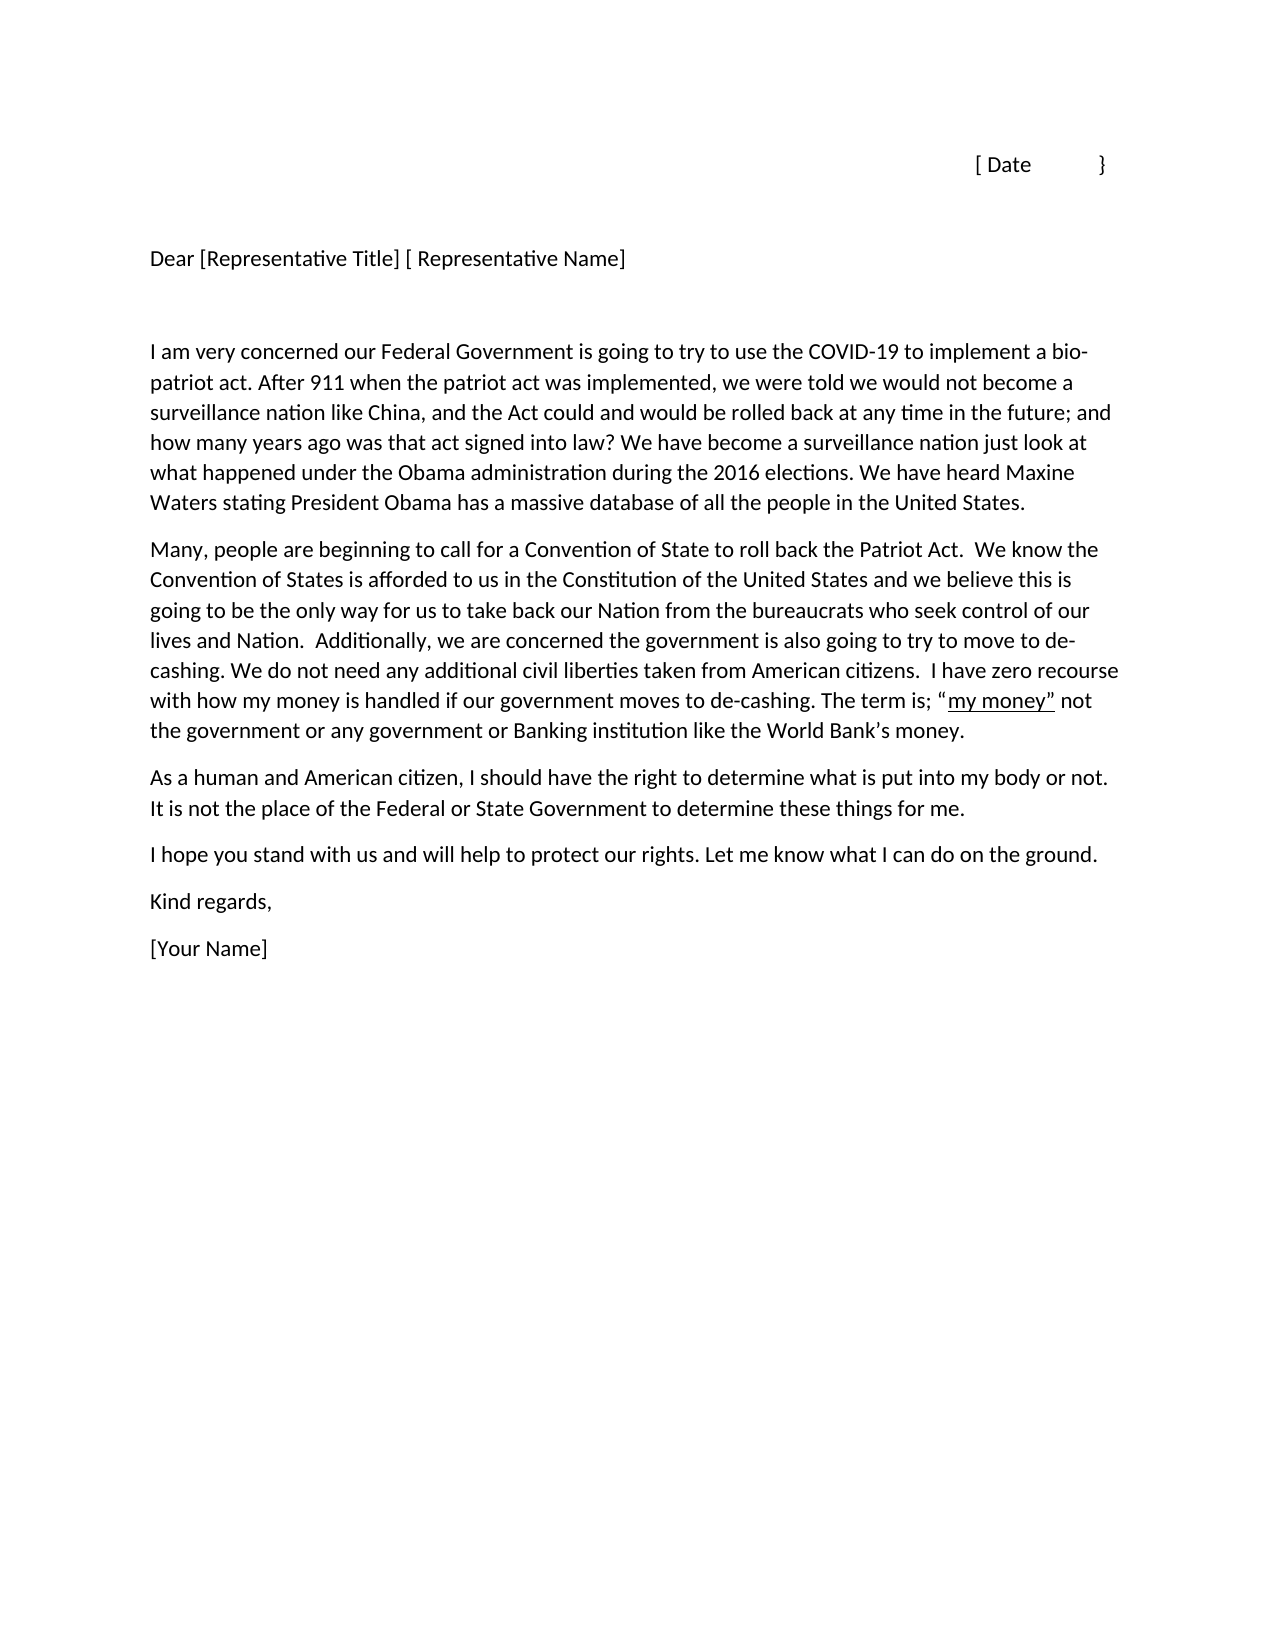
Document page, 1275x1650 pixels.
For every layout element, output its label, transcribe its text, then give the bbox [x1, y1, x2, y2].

text As a human and American citizen, I should have the right to determine what is put into my body or not. It is not the place of the Federal or State Government to determine these things for me. [150, 763, 1125, 822]
text Many, people are beginning to call for a Convention of State to roll back the Patriot Act. We know the Convention of States is afforded to us in the Constitution of the United States and we believe this is going to be the only way for us to take back our Nation from the bureaucrats who seek control of our lives and Nation. Additionally, we are concerned the government is also going to try to move to de-cashing. We do not need any additional civil liberties taken from American citizens. I have zero recourse with how my money is handled if our government moves to de-cashing. The term is; “my money” not the government or any government or Banking institution like the World Bank’s money. [150, 535, 1125, 745]
text I am very concerned our Federal Government is going to try to use the COVID-19 to implement a bio-patriot act. After 911 when the patriot act was implemented, we were told we would not become a surveillance nation like China, and the Act could and would be rolled back at any time in the future; and how many years ago was that act signed into law? We have become a surveillance nation just look at what happened under the Obama administration during the 2016 elections. We have heard Maxine Waters stating President Obama has a massive database of all the people in the United States. [150, 337, 1125, 517]
text I hope you stand with us and will help to protect our rights. Let me know what I can do on the ground. [150, 841, 1125, 869]
text [Your Name] [150, 934, 1125, 962]
text Kind regards, [150, 887, 1125, 916]
text Dear [Representative Title] [ Representative Name] [150, 244, 1125, 272]
text [ Date } [150, 150, 1125, 178]
